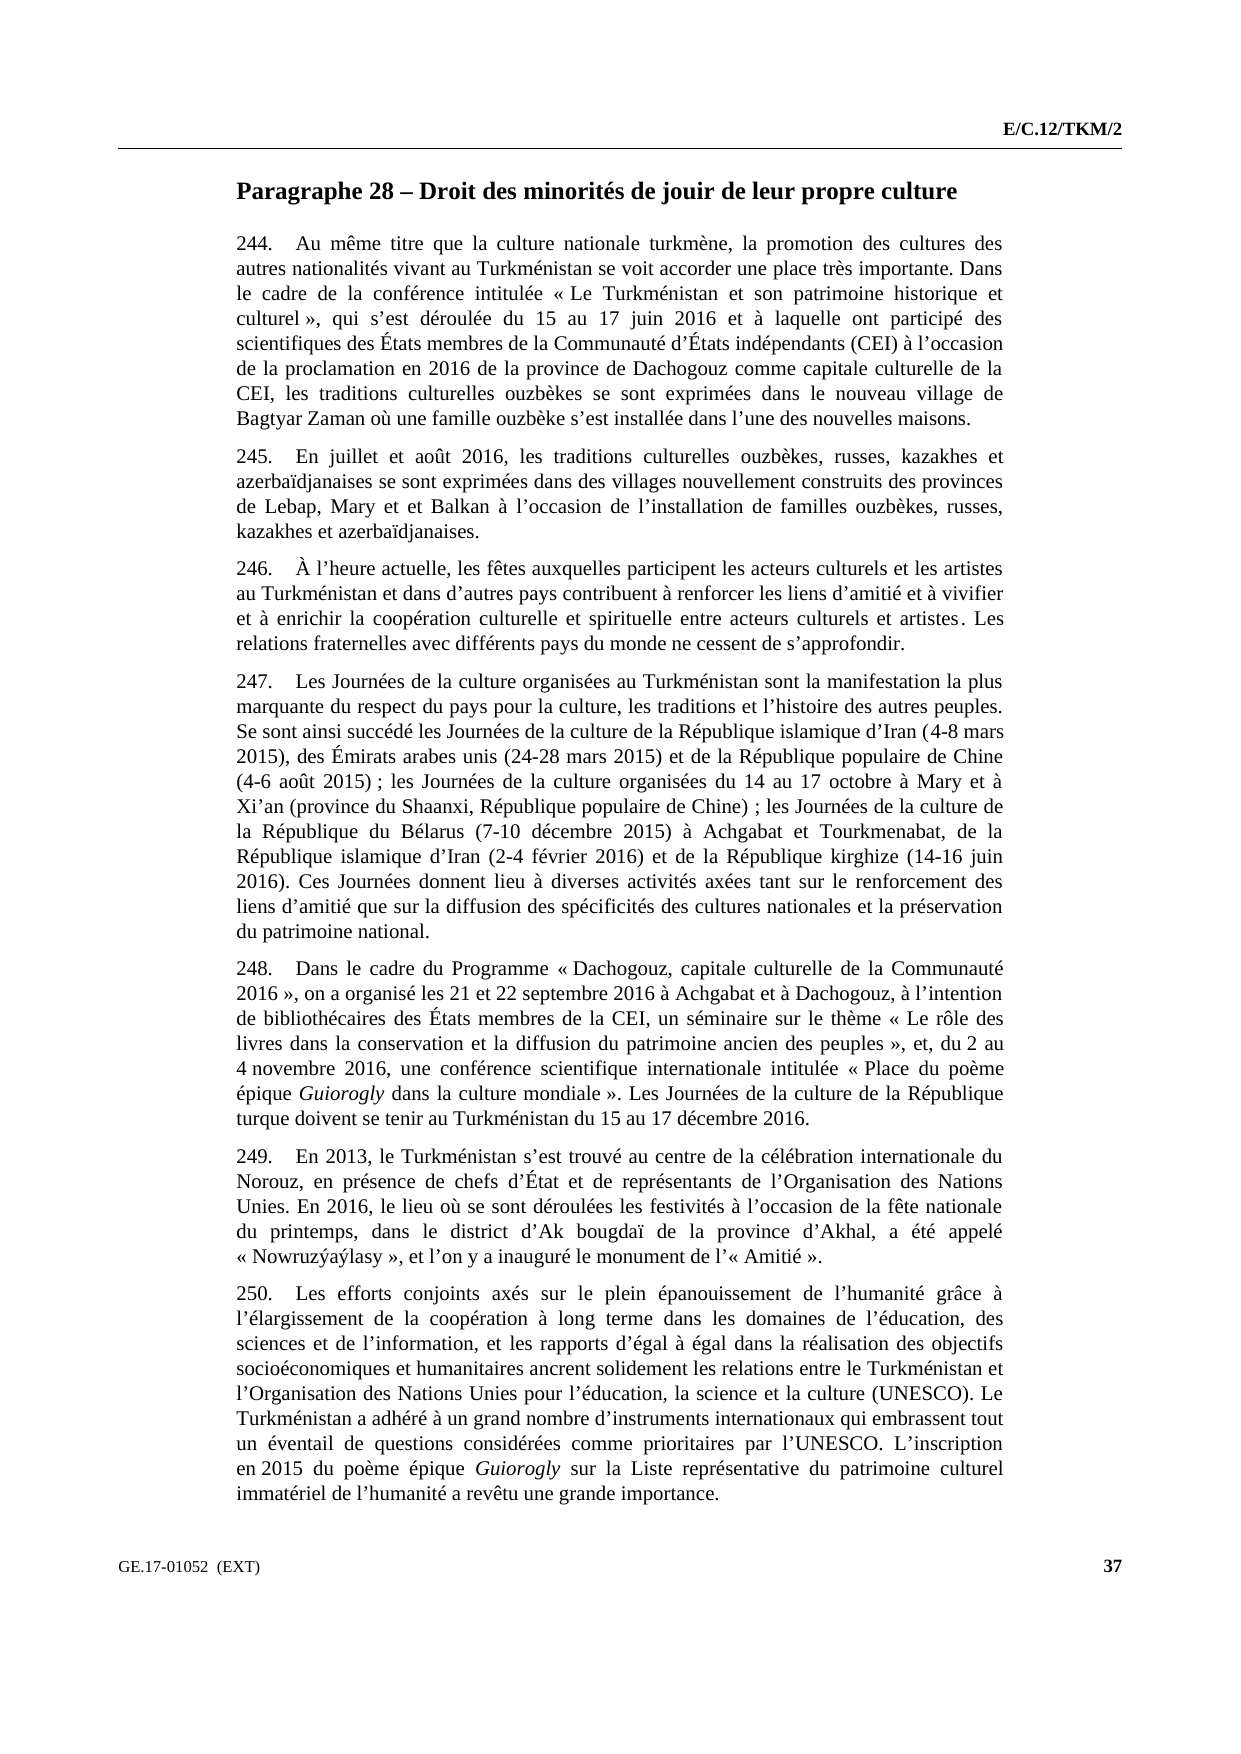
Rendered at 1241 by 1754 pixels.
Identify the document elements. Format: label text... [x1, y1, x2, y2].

text 248. Dans le cadre du Programme « Dachogouz, capitale culturelle de la Communauté 2016 », on a organisé les 21 et 22 septembre 2016 à Achgabat et à Dachogouz, à l’intention de bibliothécaires des États membres de la CEI, un séminaire sur le thème « Le rôle des livres dans la conservation et la diffusion du patrimoine ancien des peuples », et, du 2 au 4 novembre 2016, une conférence scientifique internationale intitulée « Place du poème épique Guiorogly dans la culture mondiale ». Les Journées de la culture de la République turque doivent se tenir au Turkménistan du 15 au 17 décembre 2016. [236, 955, 1004, 1130]
text 244. Au même titre que la culture nationale turkmène, la promotion des cultures des autres nationalités vivant au Turkménistan se voit accorder une place très importante. Dans le cadre de la conférence intitulée « Le Turkménistan et son patrimoine historique et culturel », qui s’est déroulée du 15 au 17 juin 2016 et à laquelle ont participé des scientifiques des États membres de la Communauté d’États indépendants (CEI) à l’occasion de la proclamation en 2016 de la province de Dachogouz comme capitale culturelle de la CEI, les traditions culturelles ouzbèkes se sont exprimées dans le nouveau village de Bagtyar Zaman où une famille ouzbèke s’est installée dans l’une des nouvelles maisons. [236, 230, 1004, 430]
text 245. En juillet et août 2016, les traditions culturelles ouzbèkes, russes, kazakhes et azerbaïdjanaises se sont exprimées dans des villages nouvellement construits des provinces de Lebap, Mary et et Balkan à l’occasion de l’installation de familles ouzbèkes, russes, kazakhes et azerbaïdjanaises. [236, 443, 1004, 543]
text 250. Les efforts conjoints axés sur le plein épanouissement de l’humanité grâce à l’élargissement de la coopération à long terme dans les domaines de l’éducation, des sciences et de l’information, et les rapports d’égal à égal dans la réalisation des objectifs socioéconomiques et humanitaires ancrent solidement les relations entre le Turkménistan et l’Organisation des Nations Unies pour l’éducation, la science et la culture (UNESCO). Le Turkménistan a adhéré à un grand nombre d’instruments internationaux qui embrassent tout un éventail de questions considérées comme prioritaires par l’UNESCO. L’inscription en 2015 du poème épique Guiorogly sur la Liste représentative du patrimoine culturel immatériel de l’humanité a revêtu une grande importance. [236, 1280, 1004, 1505]
text 249. En 2013, le Turkménistan s’est trouvé au centre de la célébration internationale du Norouz, en présence de chefs d’État et de représentants de l’Organisation des Nations Unies. En 2016, le lieu où se sont déroulées les festivités à l’occasion de la fête nationale du printemps, dans le district d’Ak bougdaï de la province d’Akhal, a été appelé « Nowruzýaýlasy », et l’on y a inauguré le monument de l’« Amitié ». [236, 1143, 1004, 1268]
text 246. À l’heure actuelle, les fêtes auxquelles participent les acteurs culturels et les artistes au Turkménistan et dans d’autres pays contribuent à renforcer les liens d’amitié et à vivifier et à enrichir la coopération culturelle et spirituelle entre acteurs culturels et artistes. Les relations fraternelles avec différents pays du monde ne cessent de s’approfondir. [236, 555, 1004, 655]
text Paragraphe 28 – Droit des minorités de jouir de leur propre culture [118, 177, 1004, 205]
text 247. Les Journées de la culture organisées au Turkménistan sont la manifestation la plus marquante du respect du pays pour la culture, les traditions et l’histoire des autres peuples. Se sont ainsi succédé les Journées de la culture de la République islamique d’Iran (4-8 mars 2015), des Émirats arabes unis (24-28 mars 2015) et de la République populaire de Chine (4-6 août 2015) ; les Journées de la culture organisées du 14 au 17 octobre à Mary et à Xi’an (province du Shaanxi, République populaire de Chine) ; les Journées de la culture de la République du Bélarus (7-10 décembre 2015) à Achgabat et Tourkmenabat, de la République islamique d’Iran (2-4 février 2016) et de la République kirghize (14-16 juin 2016). Ces Journées donnent lieu à diverses activités axées tant sur le renforcement des liens d’amitié que sur la diffusion des spécificités des cultures nationales et la préservation du patrimoine national. [236, 668, 1004, 943]
